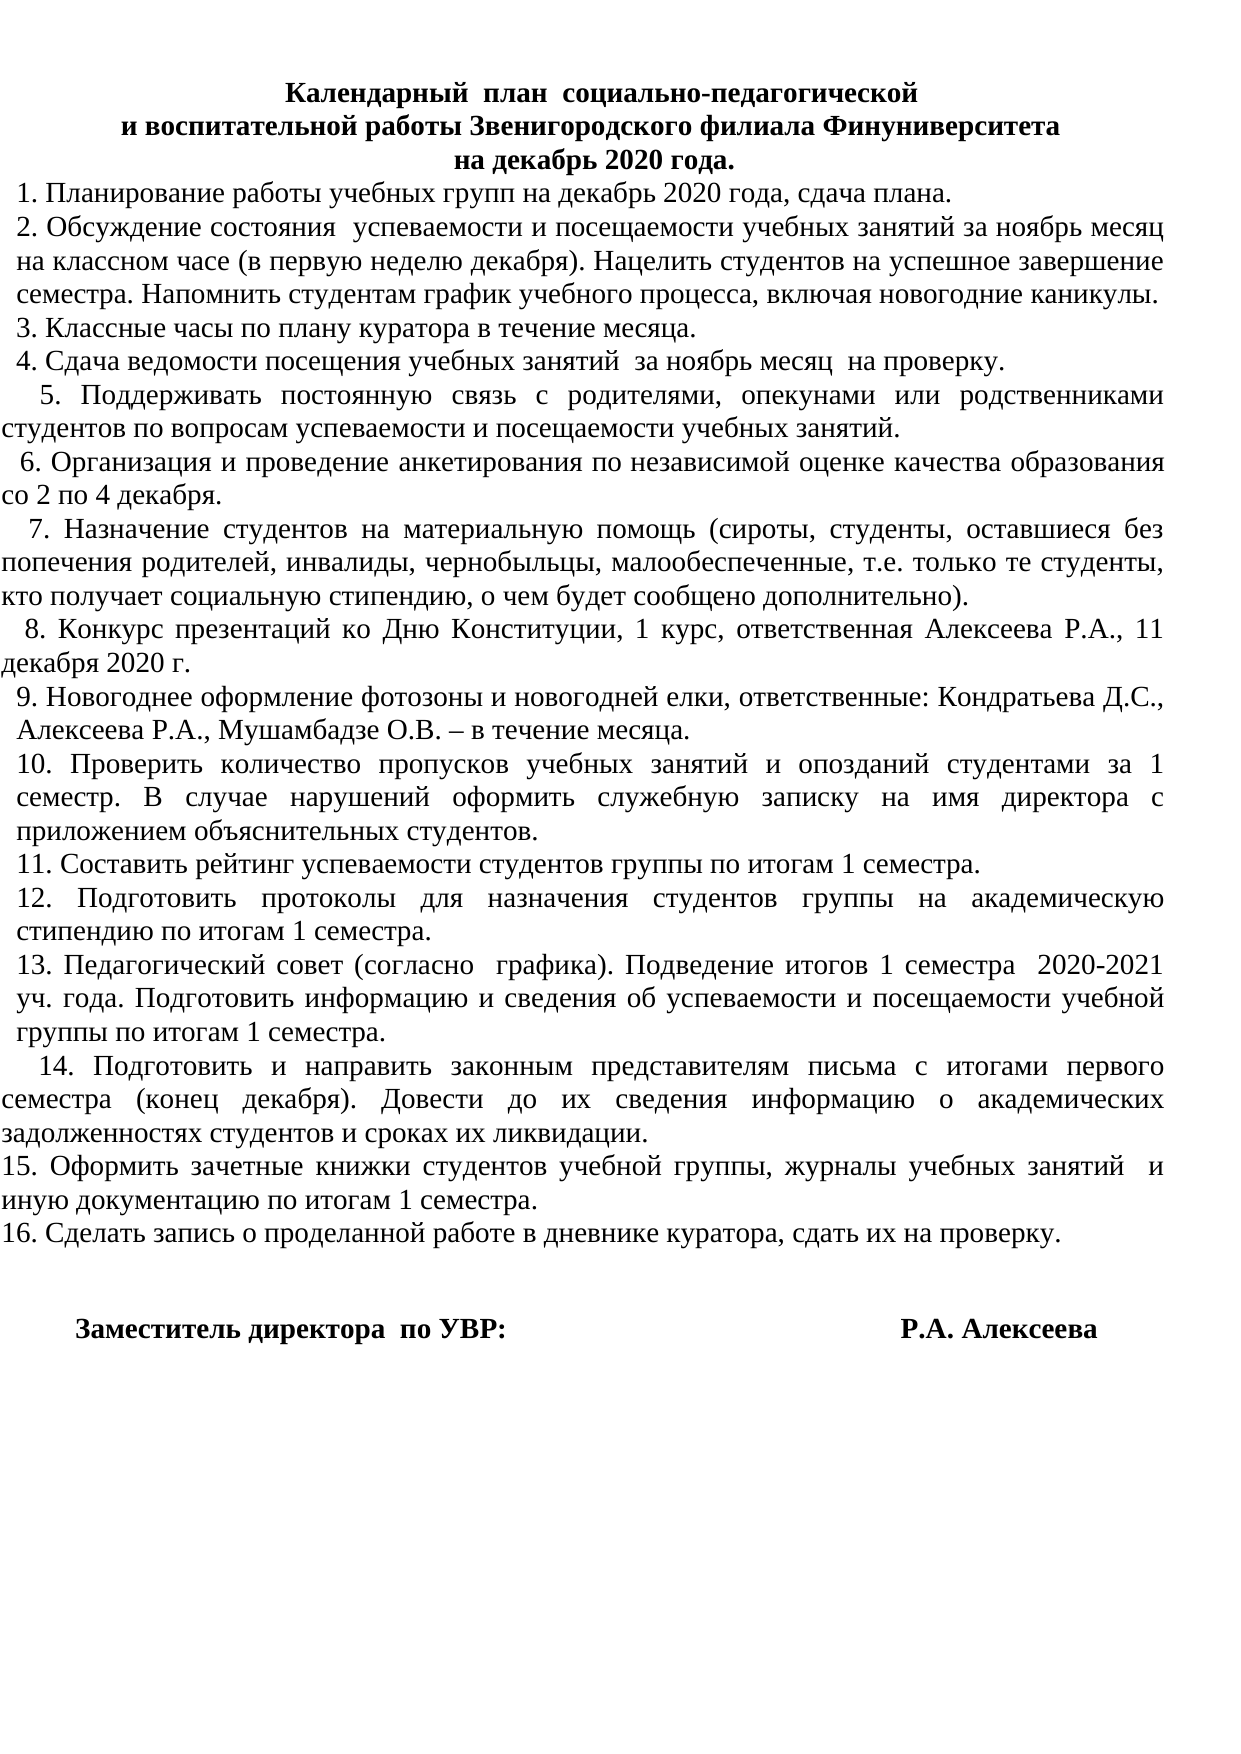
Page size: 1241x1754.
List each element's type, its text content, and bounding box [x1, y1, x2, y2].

list 2. Обсуждение состояния успеваемости и посещаемости учебных занятий за ноябрь месяц на классном часе (в первую неделю декабря). Нацелить студентов на успешное завершение семестра. Напомнить студентам график учебного процесса, включая новогодние каникулы. [16, 209, 1165, 310]
list 6. Организация и проведение анкетирования по независимой оценке качества образования со 2 по 4 декабря. [1, 444, 1165, 511]
list и воспитательной работы Звенигородского филиала Финуниверситета [16, 108, 1165, 142]
list 1. Планирование работы учебных групп на декабрь 2020 года, сдача плана. [16, 176, 1165, 209]
list 11. Составить рейтинг успеваемости студентов группы по итогам 1 семестра. [16, 846, 1165, 880]
list 13. Педагогический совет (согласно графика). Подведение итогов 1 семестра 2020-2021 уч. года. Подготовить информацию и сведения об успеваемости и посещаемости учебной группы по итогам 1 семестра. [16, 947, 1165, 1048]
list 7. Назначение студентов на материальную помощь (сироты, студенты, оставшиеся без попечения родителей, инвалиды, чернобыльцы, малообеспеченные, т.е. только те студенты, кто получает социальную стипендию, о чем будет сообщено дополнительно). [1, 511, 1165, 612]
list 3. Классные часы по плану куратора в течение месяца. [1, 310, 1165, 343]
list 15. Оформить зачетные книжки студентов учебной группы, журналы учебных занятий и иную документацию по итогам 1 семестра. [1, 1148, 1165, 1215]
list 10. Проверить количество пропусков учебных занятий и опозданий студентами за 1 семестр. В случае нарушений оформить служебную записку на имя директора с приложением объяснительных студентов. [16, 746, 1165, 846]
list 9. Новогоднее оформление фотозоны и новогодней елки, ответственные: Кондратьева Д.С., Алексеева Р.А., Мушамбадзе О.В. – в течение месяца. [16, 679, 1165, 746]
list 4. Сдача ведомости посещения учебных занятий за ноябрь месяц на проверку. [1, 343, 1165, 377]
list 12. Подготовить протоколы для назначения студентов группы на академическую стипендию по итогам 1 семестра. [16, 880, 1165, 947]
list на декабрь 2020 года. [16, 142, 1165, 176]
subtitle Заместитель директора по УВР: Р.А. Алексеева [75, 1312, 1165, 1345]
list 8. Конкурс презентаций ко Дню Конституции, 1 курс, ответственная Алексеева Р.А., 11 декабря 2020 г. [1, 612, 1165, 679]
list Календарный план социально-педагогической [16, 75, 1165, 108]
list 16. Сделать запись о проделанной работе в дневнике куратора, сдать их на проверку. [1, 1215, 1165, 1249]
list 5. Поддерживать постоянную связь с родителями, опекунами или родственниками студентов по вопросам успеваемости и посещаемости учебных занятий. [1, 377, 1165, 444]
list 14. Подготовить и направить законным представителям письма с итогами первого семестра (конец декабря). Довести до их сведения информацию о академических задолженностях студентов и сроках их ликвидации. [1, 1048, 1165, 1148]
